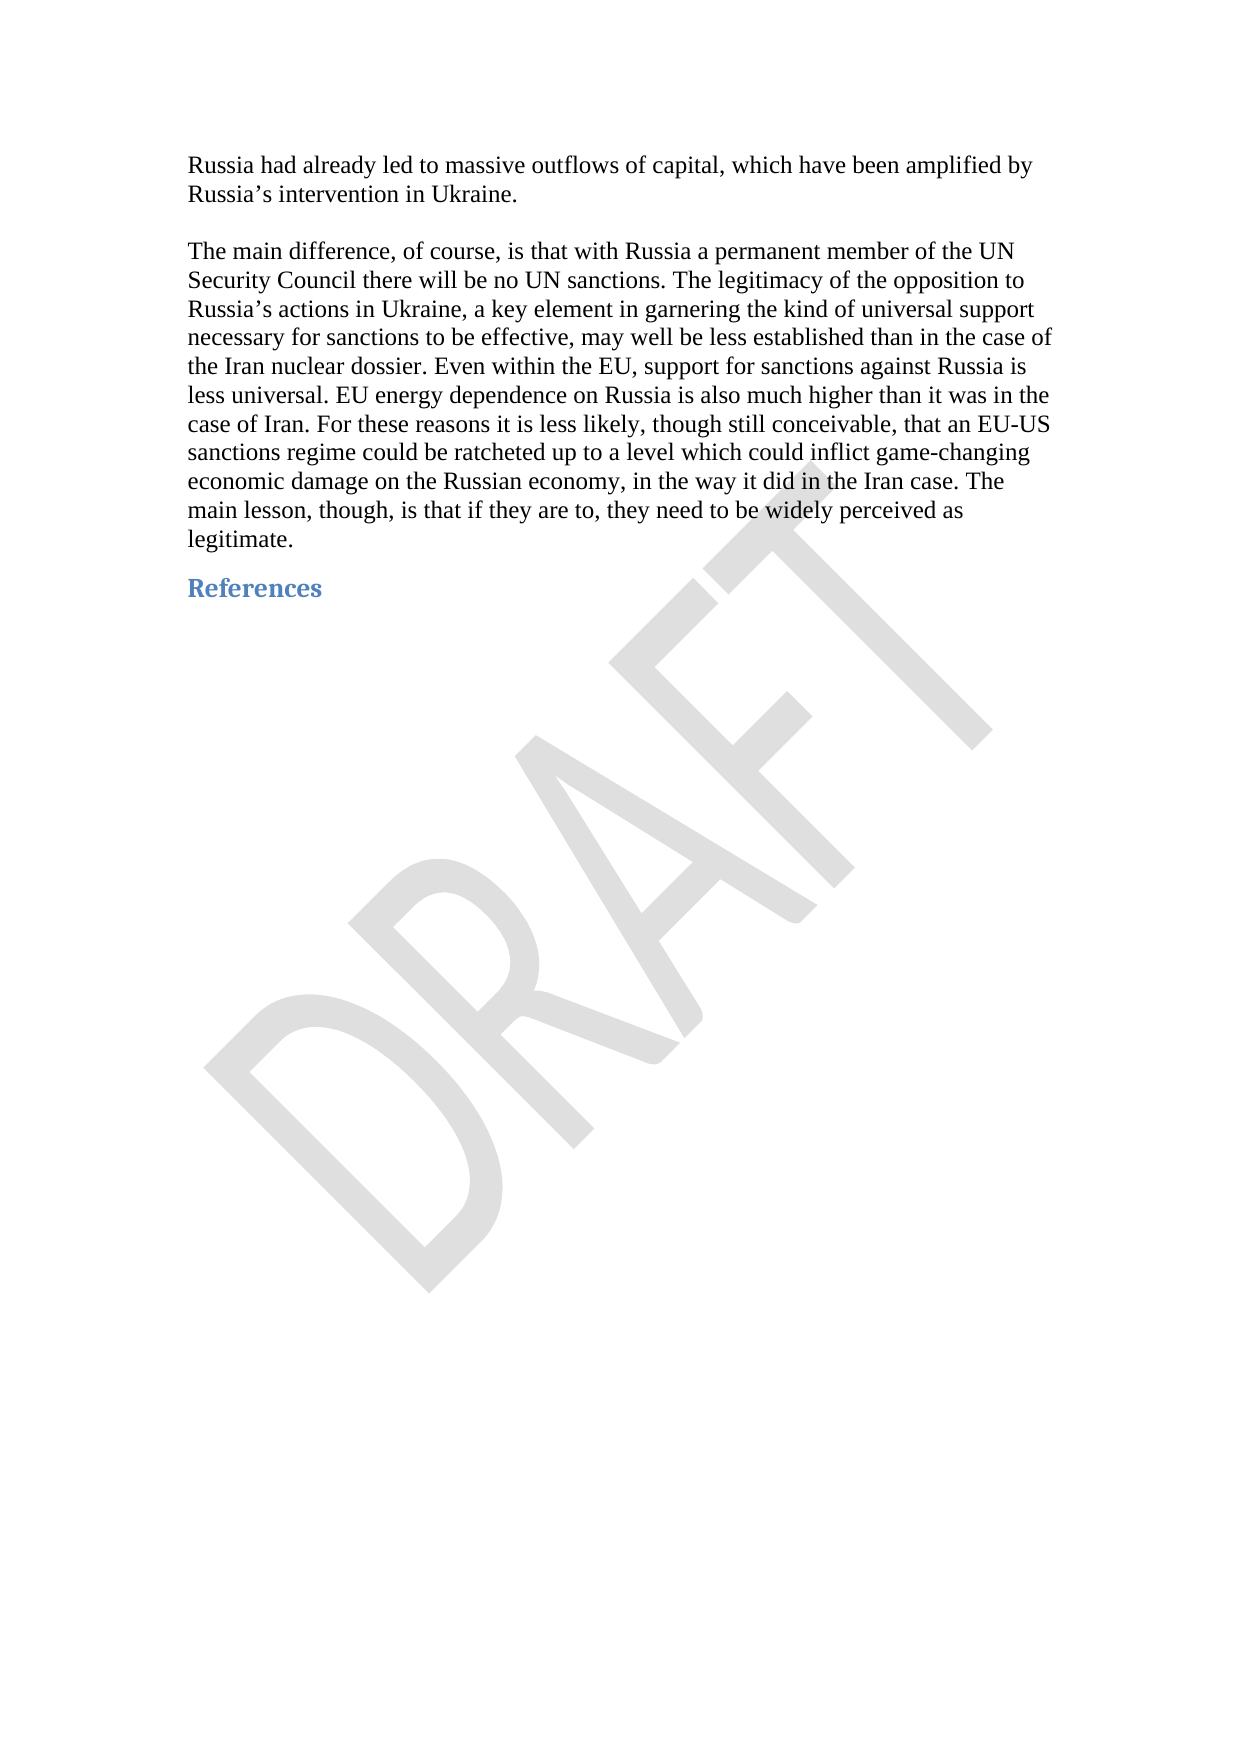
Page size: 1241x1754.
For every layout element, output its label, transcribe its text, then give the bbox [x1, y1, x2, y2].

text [187, 150, 1053, 207]
text The main difference, of course, is that with Russia a permanent member of the UN Security Council there will be no UN sanctions. The legitimacy of the opposition to Russia’s actions in Ukraine, a key element in garnering the kind of universal support necessary for sanctions to be effective, may well be less established than in the case of the Iran nuclear dossier. Even within the EU, support for sanctions against Russia is less universal. EU energy dependence on Russia is also much higher than it was in the case of Iran. For these reasons it is less likely, though still conceivable, that an EU-US sanctions regime could be ratcheted up to a level which could inflict game-changing economic damage on the Russian economy, in the way it did in the Iran case. The main lesson, though, is that if they are to, they need to be widely perceived as legitimate. [187, 236, 1053, 552]
subtitle References [187, 573, 1053, 604]
